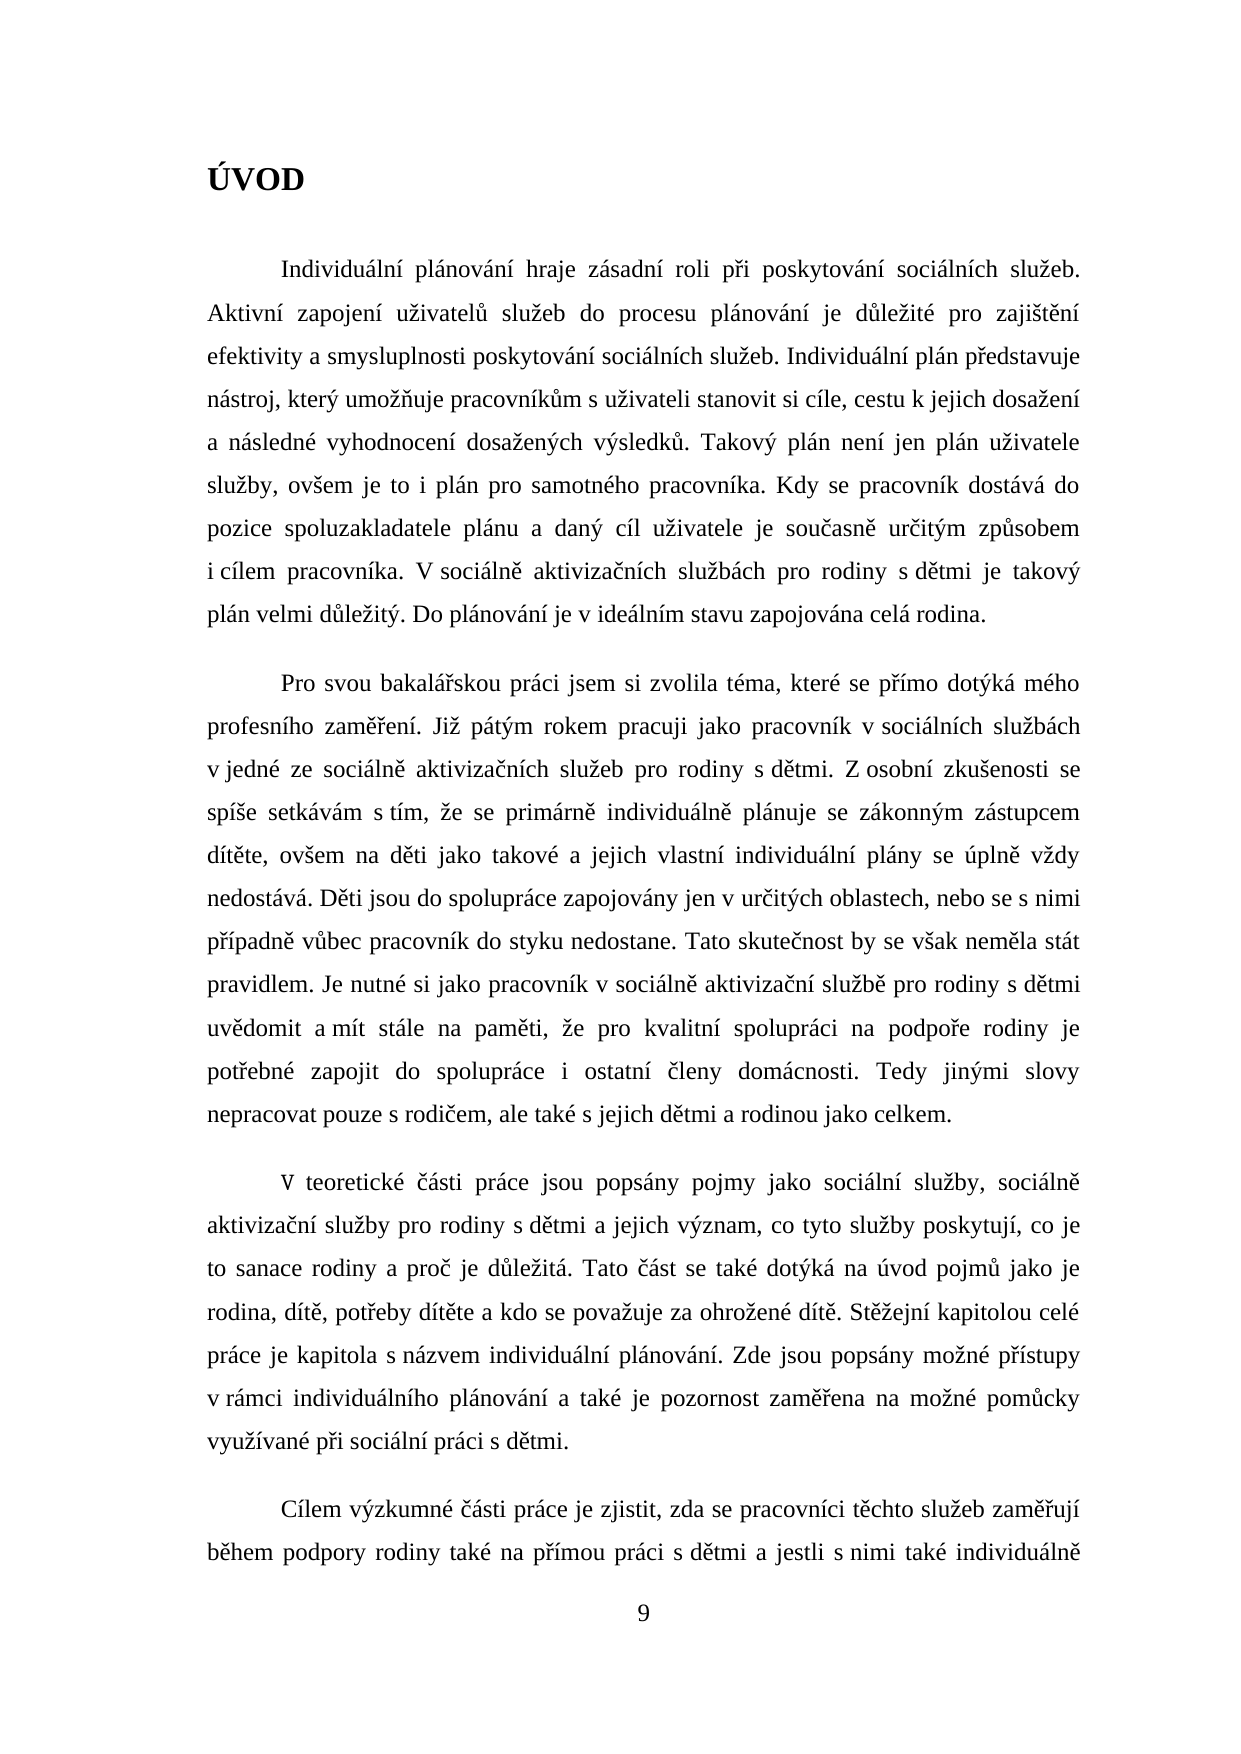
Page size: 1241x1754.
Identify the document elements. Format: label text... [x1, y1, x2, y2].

text V teoretické části práce jsou popsány pojmy jako sociální služby, sociálně aktivizační služby pro rodiny s dětmi a jejich význam, co tyto služby poskytují, co je to sanace rodiny a proč je důležitá. Tato část se také dotýká na úvod pojmů jako je rodina, dítě, potřeby dítěte a kdo se považuje za ohrožené dítě. Stěžejní kapitolou celé práce je kapitola s názvem individuální plánování. Zde jsou popsány možné přístupy v rámci individuálního plánování a také je pozornost zaměřena na možné pomůcky využívané při sociální práci s dětmi. [207, 1167, 1081, 1455]
text Pro svou bakalářskou práci jsem si zvolila téma, které se přímo dotýká mého profesního zaměření. Již pátým rokem pracuji jako pracovník v sociálních službách v jedné ze sociálně aktivizačních služeb pro rodiny s dětmi. Z osobní zkušenosti se spíše setkávám s tím, že se primárně individuálně plánuje se zákonným zástupcem dítěte, ovšem na děti jako takové a jejich vlastní individuální plány se úplně vždy nedostává. Děti jsou do spolupráce zapojovány jen v určitých oblastech, nebo se s nimi případně vůbec pracovník do styku nedostane. Tato skutečnost by se však neměla stát pravidlem. Je nutné si jako pracovník v sociálně aktivizační službě pro rodiny s dětmi uvědomit a mít stále na paměti, že pro kvalitní spolupráci na podpoře rodiny je potřebné zapojit do spolupráce i ostatní členy domácnosti. Tedy jinými slovy nepracovat pouze s rodičem, ale také s jejich dětmi a rodinou jako celkem. [207, 668, 1081, 1128]
text Individuální plánování hraje zásadní roli při poskytování sociálních služeb. Aktivní zapojení uživatelů služeb do procesu plánování je důležité pro zajištění efektivity a smysluplnosti poskytování sociálních služeb. Individuální plán představuje nástroj, který umožňuje pracovníkům s uživateli stanovit si cíle, cestu k jejich dosažení a následné vyhodnocení dosažených výsledků. Takový plán není jen plán uživatele služby, ovšem je to i plán pro samotného pracovníka. Kdy se pracovník dostává do pozice spoluzakladatele plánu a daný cíl uživatele je současně určitým způsobem i cílem pracovníka. V sociálně aktivizačních službách pro rodiny s dětmi je takový plán velmi důležitý. Do plánování je v ideálním stavu zapojována celá rodina. [207, 254, 1081, 628]
subtitle Úvod [207, 159, 1081, 198]
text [207, 1494, 1081, 1566]
